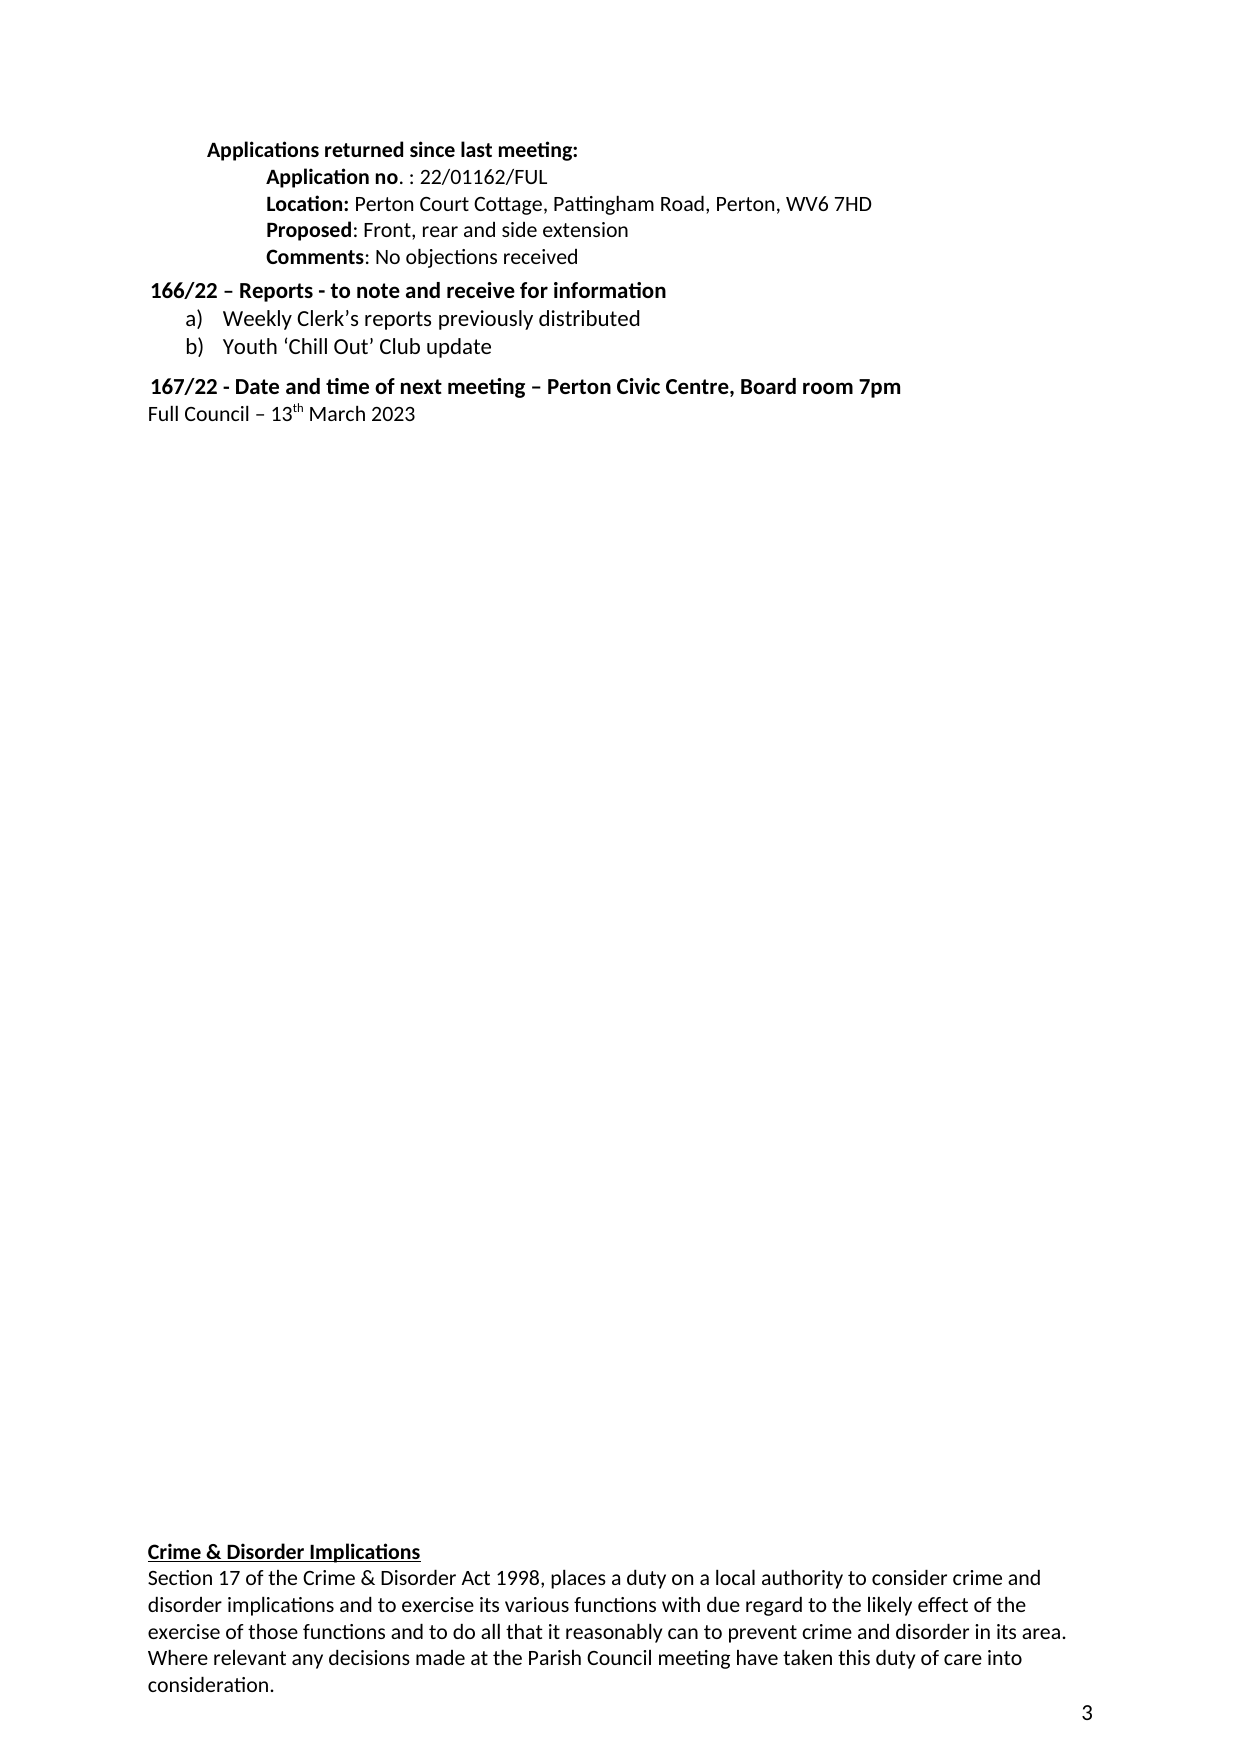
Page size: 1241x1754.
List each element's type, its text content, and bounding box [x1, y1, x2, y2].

text Location: Perton Court Cottage, Pattingham Road, Perton, WV6 7HD [148, 190, 1093, 216]
subtitle 166/22 – Reports - to note and receive for information [150, 276, 1093, 304]
text Applications returned since last meeting: [177, 136, 1093, 163]
text Application no. : 22/01162/FUL [148, 163, 1093, 190]
text Proposed: Front, rear and side extension [148, 216, 1093, 243]
subtitle 167/22 - Date and time of next meeting – Perton Civic Centre, Board room 7pm [150, 372, 1093, 401]
text Full Council – 13th March 2023 [148, 401, 1093, 427]
list Youth ‘Chill Out’ Club update [185, 332, 1093, 360]
text Comments: No objections received [236, 243, 1093, 270]
list Weekly Clerk’s reports previously distributed [185, 304, 1093, 332]
